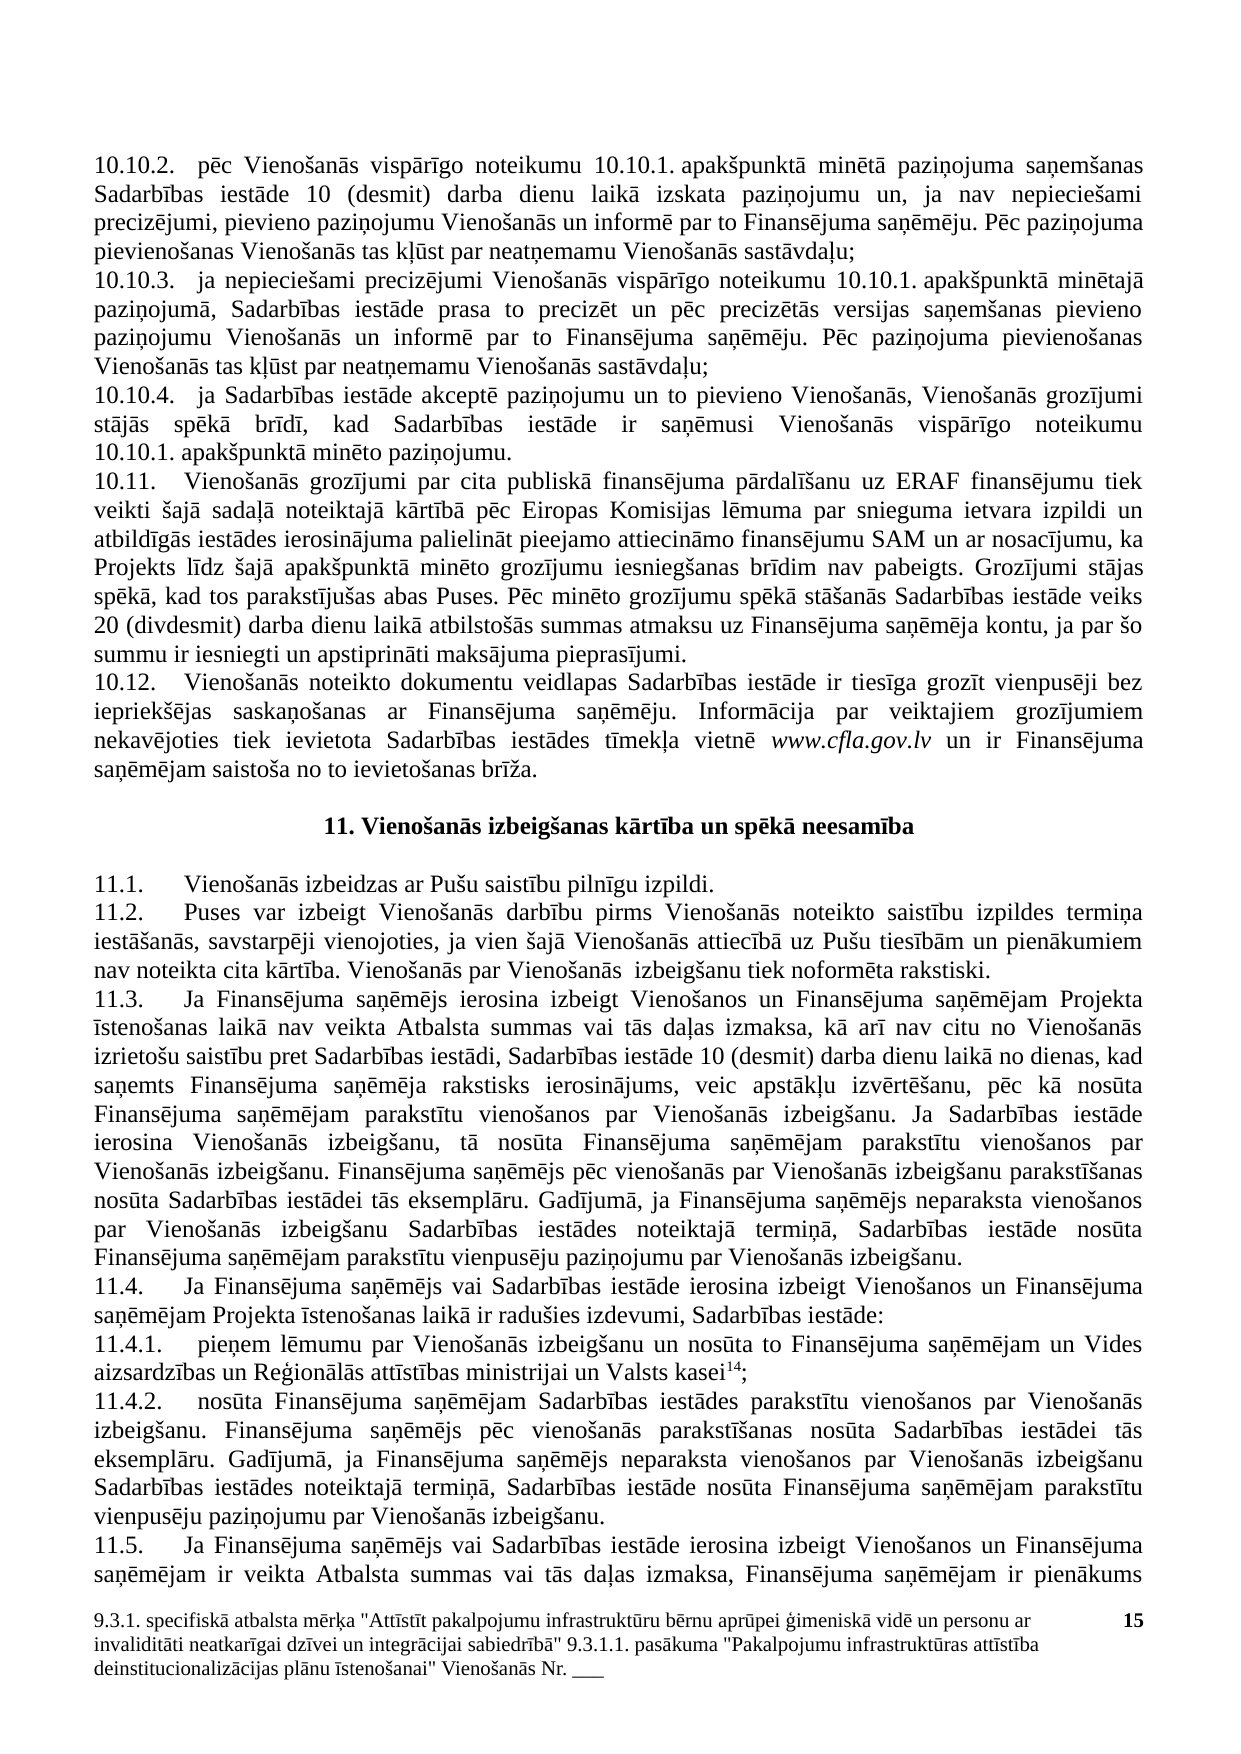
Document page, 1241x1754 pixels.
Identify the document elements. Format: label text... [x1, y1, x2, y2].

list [94, 1530, 1144, 1587]
list pieņem lēmumu par Vienošanās izbeigšanu un nosūta to Finansējuma saņēmējam un Vides aizsardzības un Reģionālās attīstības ministrijai un Valsts kasei14; [94, 1329, 1144, 1386]
list Vienošanās izbeigšanas kārtība un spēkā neesamība [94, 811, 1144, 840]
list Puses var izbeigt Vienošanās darbību pirms Vienošanās noteikto saistību izpildes termiņa iestāšanās, savstarpēji vienojoties, ja vien šajā Vienošanās attiecībā uz Pušu tiesībām un pienākumiem nav noteikta cita kārtība. Vienošanās par Vienošanās izbeigšanu tiek noformēta rakstiski. [94, 897, 1144, 984]
list nosūta Finansējuma saņēmējam Sadarbības iestādes parakstītu vienošanos par Vienošanās izbeigšanu. Finansējuma saņēmējs pēc vienošanās parakstīšanas nosūta Sadarbības iestādei tās eksemplāru. Gadījumā, ja Finansējuma saņēmējs neparaksta vienošanos par Vienošanās izbeigšanu Sadarbības iestādes noteiktajā termiņā, Sadarbības iestāde nosūta Finansējuma saņēmējam parakstītu vienpusēju paziņojumu par Vienošanās izbeigšanu. [94, 1386, 1144, 1530]
list Ja Finansējuma saņēmējs ierosina izbeigt Vienošanos un Finansējuma saņēmējam Projekta īstenošanas laikā nav veikta Atbalsta summas vai tās daļas izmaksa, kā arī nav citu no Vienošanās izrietošu saistību pret Sadarbības iestādi, Sadarbības iestāde 10 (desmit) darba dienu laikā no dienas, kad saņemts Finansējuma saņēmēja rakstisks ierosinājums, veic apstākļu izvērtēšanu, pēc kā nosūta Finansējuma saņēmējam parakstītu vienošanos par Vienošanās izbeigšanu. Ja Sadarbības iestāde ierosina Vienošanās izbeigšanu, tā nosūta Finansējuma saņēmējam parakstītu vienošanos par Vienošanās izbeigšanu. Finansējuma saņēmējs pēc vienošanās par Vienošanās izbeigšanu parakstīšanas nosūta Sadarbības iestādei tās eksemplāru. Gadījumā, ja Finansējuma saņēmējs neparaksta vienošanos par Vienošanās izbeigšanu Sadarbības iestādes noteiktajā termiņā, Sadarbības iestāde nosūta Finansējuma saņēmējam parakstītu vienpusēju paziņojumu par Vienošanās izbeigšanu. [94, 984, 1144, 1271]
list pēc Vienošanās vispārīgo noteikumu 10.10.1. apakšpunktā minētā paziņojuma saņemšanas Sadarbības iestāde 10 (desmit) darba dienu laikā izskata paziņojumu un, ja nav nepieciešami precizējumi, pievieno paziņojumu Vienošanās un informē par to Finansējuma saņēmēju. Pēc paziņojuma pievienošanas Vienošanās tas kļūst par neatņemamu Vienošanās sastāvdaļu; [94, 150, 1144, 265]
list Vienošanās noteikto dokumentu veidlapas Sadarbības iestāde ir tiesīga grozīt vienpusēji bez iepriekšējas saskaņošanas ar Finansējuma saņēmēju. Informācija par veiktajiem grozījumiem nekavējoties tiek ievietota Sadarbības iestādes tīmekļa vietnē www.cfla.gov.lv un ir Finansējuma saņēmējam saistoša no to ievietošanas brīža. [94, 667, 1144, 782]
list Ja Finansējuma saņēmējs vai Sadarbības iestāde ierosina izbeigt Vienošanos un Finansējuma saņēmējam Projekta īstenošanas laikā ir radušies izdevumi, Sadarbības iestāde: [94, 1271, 1144, 1329]
list Vienošanās grozījumi par cita publiskā finansējuma pārdalīšanu uz ERAF finansējumu tiek veikti šajā sadaļā noteiktajā kārtībā pēc Eiropas Komisijas lēmuma par snieguma ietvara izpildi un atbildīgās iestādes ierosinājuma palielināt pieejamo attiecināmo finansējumu SAM un ar nosacījumu, ka Projekts līdz šajā apakšpunktā minēto grozījumu iesniegšanas brīdim nav pabeigts. Grozījumi stājas spēkā, kad tos parakstījušas abas Puses. Pēc minēto grozījumu spēkā stāšanās Sadarbības iestāde veiks 20 (divdesmit) darba dienu laikā atbilstošās summas atmaksu uz Finansējuma saņēmēja kontu, ja par šo summu ir iesniegti un apstiprināti maksājuma pieprasījumi. [94, 466, 1144, 667]
list ja nepieciešami precizējumi Vienošanās vispārīgo noteikumu 10.10.1. apakšpunktā minētajā paziņojumā, Sadarbības iestāde prasa to precizēt un pēc precizētās versijas saņemšanas pievieno paziņojumu Vienošanās un informē par to Finansējuma saņēmēju. Pēc paziņojuma pievienošanas Vienošanās tas kļūst par neatņemamu Vienošanās sastāvdaļu; [94, 265, 1144, 380]
list Vienošanās izbeidzas ar Pušu saistību pilnīgu izpildi. [94, 869, 1144, 897]
list ja Sadarbības iestāde akceptē paziņojumu un to pievieno Vienošanās, Vienošanās grozījumi stājās spēkā brīdī, kad Sadarbības iestāde ir saņēmusi Vienošanās vispārīgo noteikumu 10.10.1. apakšpunktā minēto paziņojumu. [94, 380, 1144, 466]
